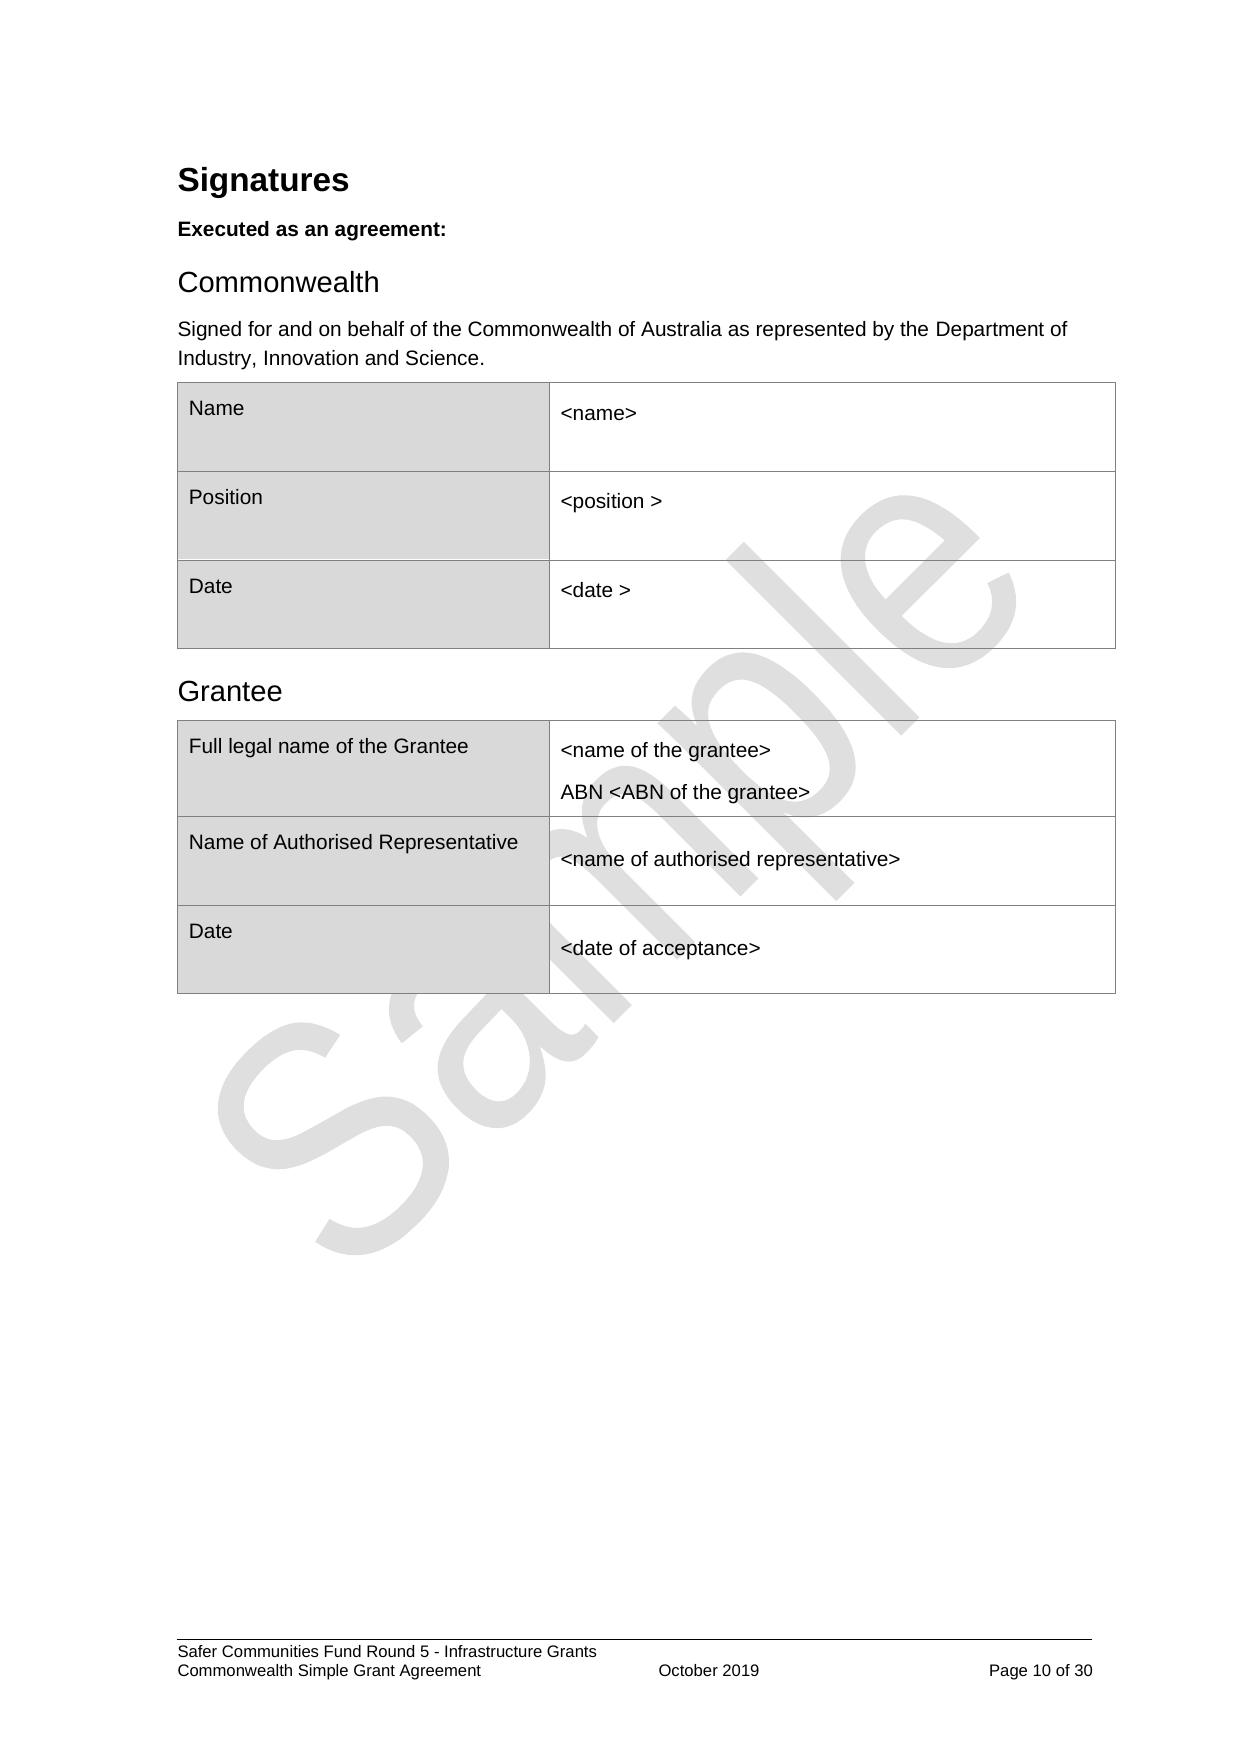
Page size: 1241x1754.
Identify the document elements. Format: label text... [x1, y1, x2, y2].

table_cell Date [178, 906, 549, 993]
table_cell <position > [550, 472, 1115, 559]
table_cell <date of acceptance> [550, 906, 1115, 993]
table_header Full legal name of the Grantee [178, 721, 549, 816]
table_cell Position [178, 472, 549, 559]
subtitle Grantee [177, 674, 1092, 707]
text Executed as an agreement: [177, 211, 1092, 240]
table_cell <date > [550, 561, 1115, 648]
table_header <name> [550, 383, 1115, 471]
table_header <name of the grantee> ABN <ABN of the grantee> [550, 721, 1115, 816]
table_cell <name of authorised representative> [550, 817, 1115, 905]
table_cell Name of Authorised Representative [178, 817, 549, 905]
table_header Name [178, 383, 549, 471]
subtitle Signatures [177, 160, 1092, 199]
text Signed for and on behalf of the Commonwealth of Australia as represented by the Department of Industry, Innovation and Science. [177, 311, 1092, 370]
subtitle Commonwealth [177, 265, 1092, 299]
table_cell Date [178, 561, 549, 648]
